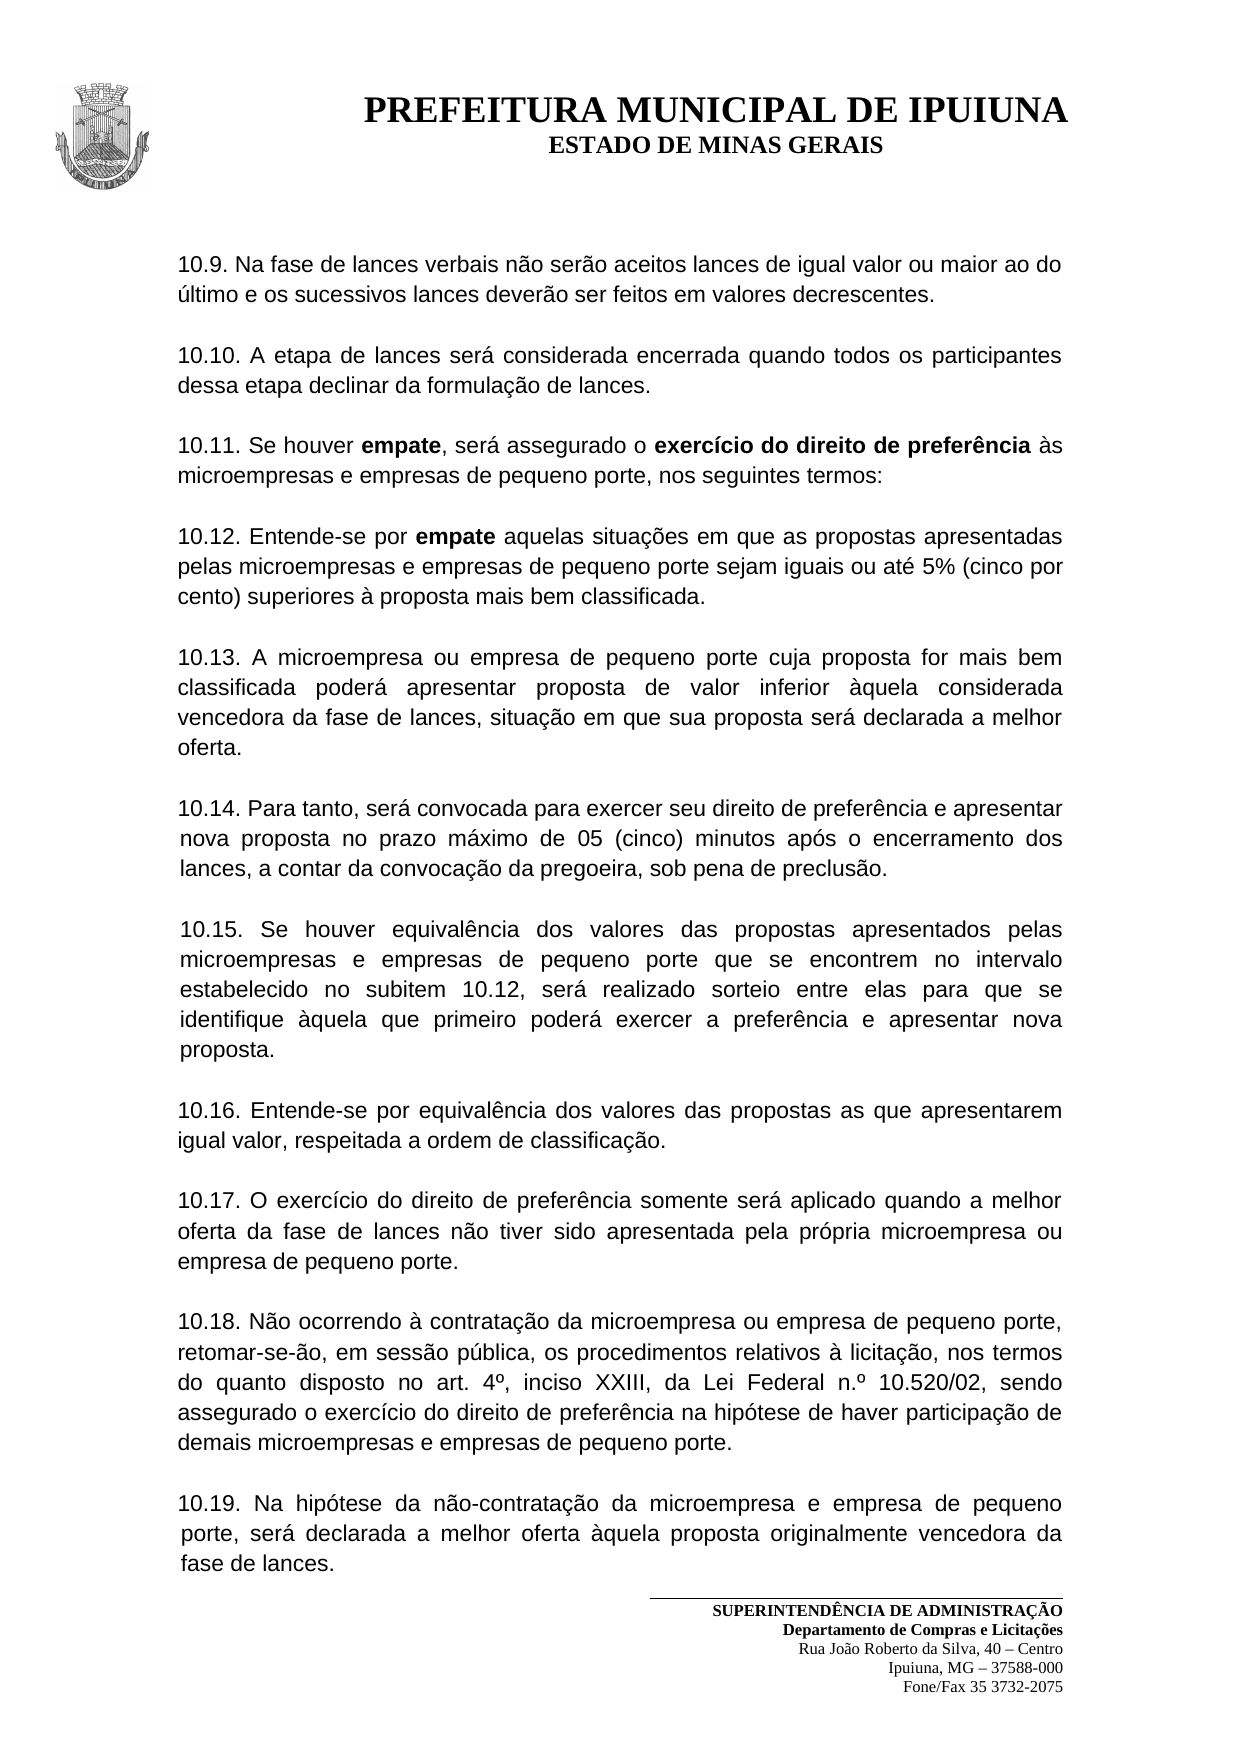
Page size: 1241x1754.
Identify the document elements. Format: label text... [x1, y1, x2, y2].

text 10.18. Não ocorrendo à contratação da microempresa ou empresa de pequeno porte, retomar-se-ão, em sessão pública, os procedimentos relativos à licitação, nos termos do quanto disposto no art. 4º, inciso XXIII, da Lei Federal n.º 10.520/02, sendo assegurado o exercício do direito de preferência na hipótese de haver participação de demais microempresas e empresas de pequeno porte. [177, 1308, 1063, 1455]
text 10.10. A etapa de lances será considerada encerrada quando todos os participantes dessa etapa declinar da formulação de lances. [177, 342, 1063, 398]
text 10.12. Entende-se por empate aquelas situações em que as propostas apresentadas pelas microempresas e empresas de pequeno porte sejam iguais ou até 5% (cinco por cento) superiores à proposta mais bem classificada. [177, 523, 1063, 609]
text 10.11. Se houver empate, será assegurado o exercício do direito de preferência às microempresas e empresas de pequeno porte, nos seguintes termos: [177, 432, 1063, 489]
text 10.15. Se houver equivalência dos valores das propostas apresentados pelas microempresas e empresas de pequeno porte que se encontrem no intervalo estabelecido no subitem 10.12, será realizado sorteio entre elas para que se identifique àquela que primeiro poderá exercer a preferência e apresentar nova proposta. [179, 916, 1063, 1063]
text 10.17. O exercício do direito de preferência somente será aplicado quando a melhor oferta da fase de lances não tiver sido apresentada pela própria microempresa ou empresa de pequeno porte. [177, 1187, 1063, 1274]
text 10.13. A microempresa ou empresa de pequeno porte cuja proposta for mais bem classificada poderá apresentar proposta de valor inferior àquela considerada vencedora da fase de lances, situação em que sua proposta será declarada a melhor oferta. [177, 644, 1063, 761]
text 10.16. Entende-se por equivalência dos valores das propostas as que apresentarem igual valor, respeitada a ordem de classificação. [177, 1097, 1063, 1153]
picture [55, 82, 149, 192]
text 10.19. Na hipótese da não-contratação da microempresa e empresa de pequeno porte, será declarada a melhor oferta àquela proposta originalmente vencedora da fase de lances. [177, 1489, 1063, 1576]
text 10.14. Para tanto, será convocada para exercer seu direito de preferência e apresentar nova proposta no prazo máximo de 05 (cinco) minutos após o encerramento dos lances, a contar da convocação da pregoeira, sob pena de preclusão. [177, 795, 1063, 881]
text 10.9. Na fase de lances verbais não serão aceitos lances de igual valor ou maior ao do último e os sucessivos lances deverão ser feitos em valores decrescentes. [177, 251, 1063, 307]
